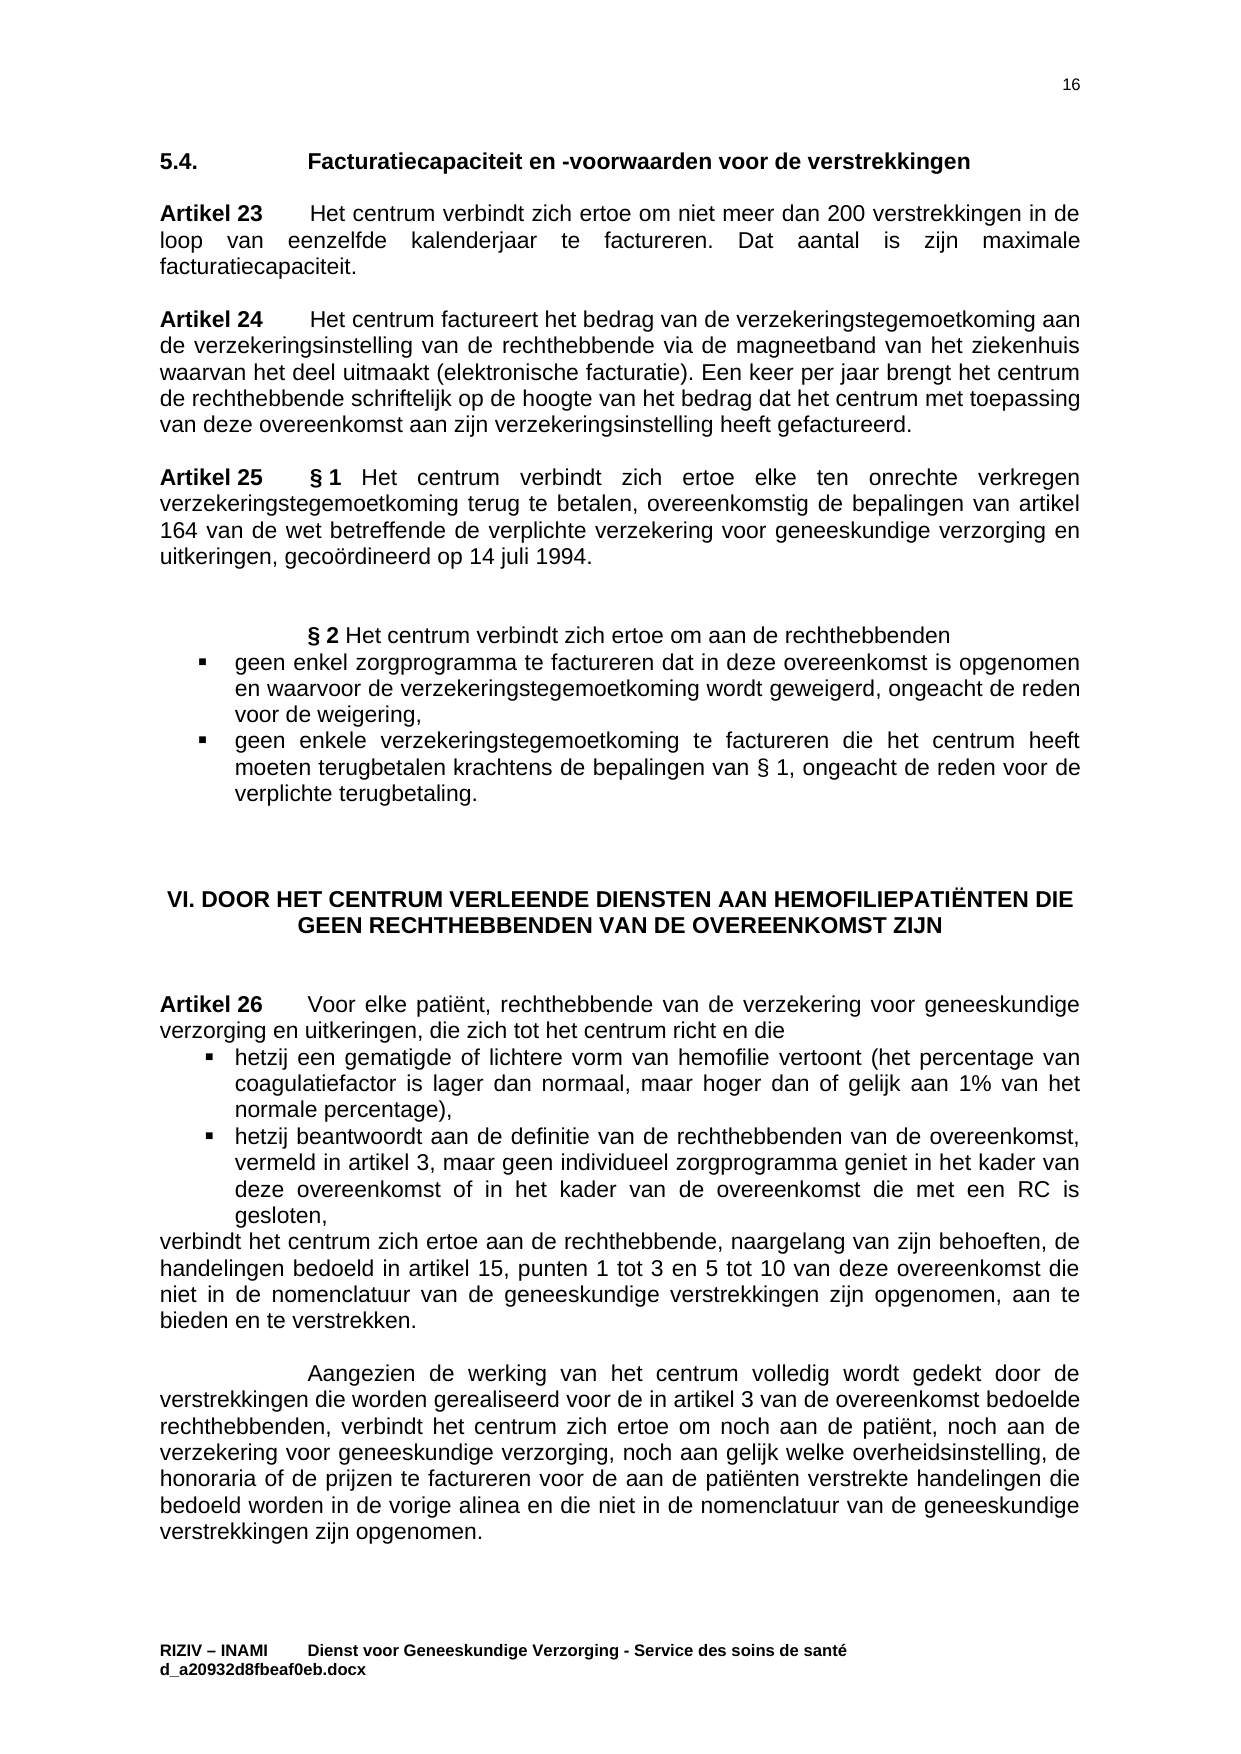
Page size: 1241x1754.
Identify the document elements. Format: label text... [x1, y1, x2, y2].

list geen enkele verzekeringstegemoetkoming te factureren die het centrum heeft moeten terugbetalen krachtens de bepalingen van § 1, ongeacht de reden voor de verplichte terugbetaling. [197, 727, 1081, 807]
text Aangezien de werking van het centrum volledig wordt gedekt door de verstrekkingen die worden gerealiseerd voor de in artikel 3 van de overeenkomst bedoelde rechthebbenden, verbindt het centrum zich ertoe om noch aan de patiënt, noch aan de verzekering voor geneeskundige verzorging, noch aan gelijk welke overheidsinstelling, de honoraria of de prijzen te factureren voor de aan de patiënten verstrekte handelingen die bedoeld worden in de vorige alinea en die niet in de nomenclatuur van de geneeskundige verstrekkingen zijn opgenomen. [159, 1360, 1081, 1544]
list hetzij beantwoordt aan de definitie van de rechthebbenden van de overeenkomst, vermeld in artikel 3, maar geen individueel zorgprogramma geniet in het kader van deze overeenkomst of in het kader van de overeenkomst die met een RC is gesloten, [204, 1123, 1081, 1228]
text § 2 Het centrum verbindt zich ertoe om aan de rechthebbenden [159, 622, 1081, 648]
text Artikel 23 Het centrum verbindt zich ertoe om niet meer dan 200 verstrekkingen in de loop van eenzelfde kalenderjaar te factureren. Dat aantal is zijn maximale facturatiecapaciteit. [159, 200, 1081, 279]
list geen enkel zorgprogramma te factureren dat in deze overeenkomst is opgenomen en waarvoor de verzekeringstegemoetkoming wordt geweigerd, ongeacht de reden voor de weigering, [197, 648, 1081, 727]
text Artikel 24 Het centrum factureert het bedrag van de verzekeringstegemoetkoming aan de verzekeringsinstelling van de rechthebbende via de magneetband van het ziekenhuis waarvan het deel uitmaakt (elektronische facturatie). Een keer per jaar brengt het centrum de rechthebbende schriftelijk op de hoogte van het bedrag dat het centrum met toepassing van deze overeenkomst aan zijn verzekeringsinstelling heeft gefactureerd. [159, 306, 1081, 438]
text VI. DOOR HET CENTRUM VERLEENDE DIENSTEN AAN HEMOFILIEPATIËNTEN DIE GEEN RECHTHEBBENDEN VAN DE OVEREENKOMST ZIJN [159, 886, 1081, 938]
text verbindt het centrum zich ertoe aan de rechthebbende, naargelang van zijn behoeften, de handelingen bedoeld in artikel 15, punten 1 tot 3 en 5 tot 10 van deze overeenkomst die niet in de nomenclatuur van de geneeskundige verstrekkingen zijn opgenomen, aan te bieden en te verstrekken. [159, 1228, 1081, 1334]
text Artikel 26 Voor elke patiënt, rechthebbende van de verzekering voor geneeskundige verzorging en uitkeringen, die zich tot het centrum richt en die [159, 991, 1081, 1044]
list hetzij een gematigde of lichtere vorm van hemofilie vertoont (het percentage van coagulatiefactor is lager dan normaal, maar hoger dan of gelijk aan 1% van het normale percentage), [204, 1044, 1081, 1123]
text Artikel 25 § 1 Het centrum verbindt zich ertoe elke ten onrechte verkregen verzekeringstegemoetkoming terug te betalen, overeenkomstig de bepalingen van artikel 164 van de wet betreffende de verplichte verzekering voor geneeskundige verzorging en uitkeringen, gecoördineerd op 14 juli 1994. [159, 464, 1081, 569]
text 5.4. Facturatiecapaciteit en -voorwaarden voor de verstrekkingen [159, 148, 1081, 174]
